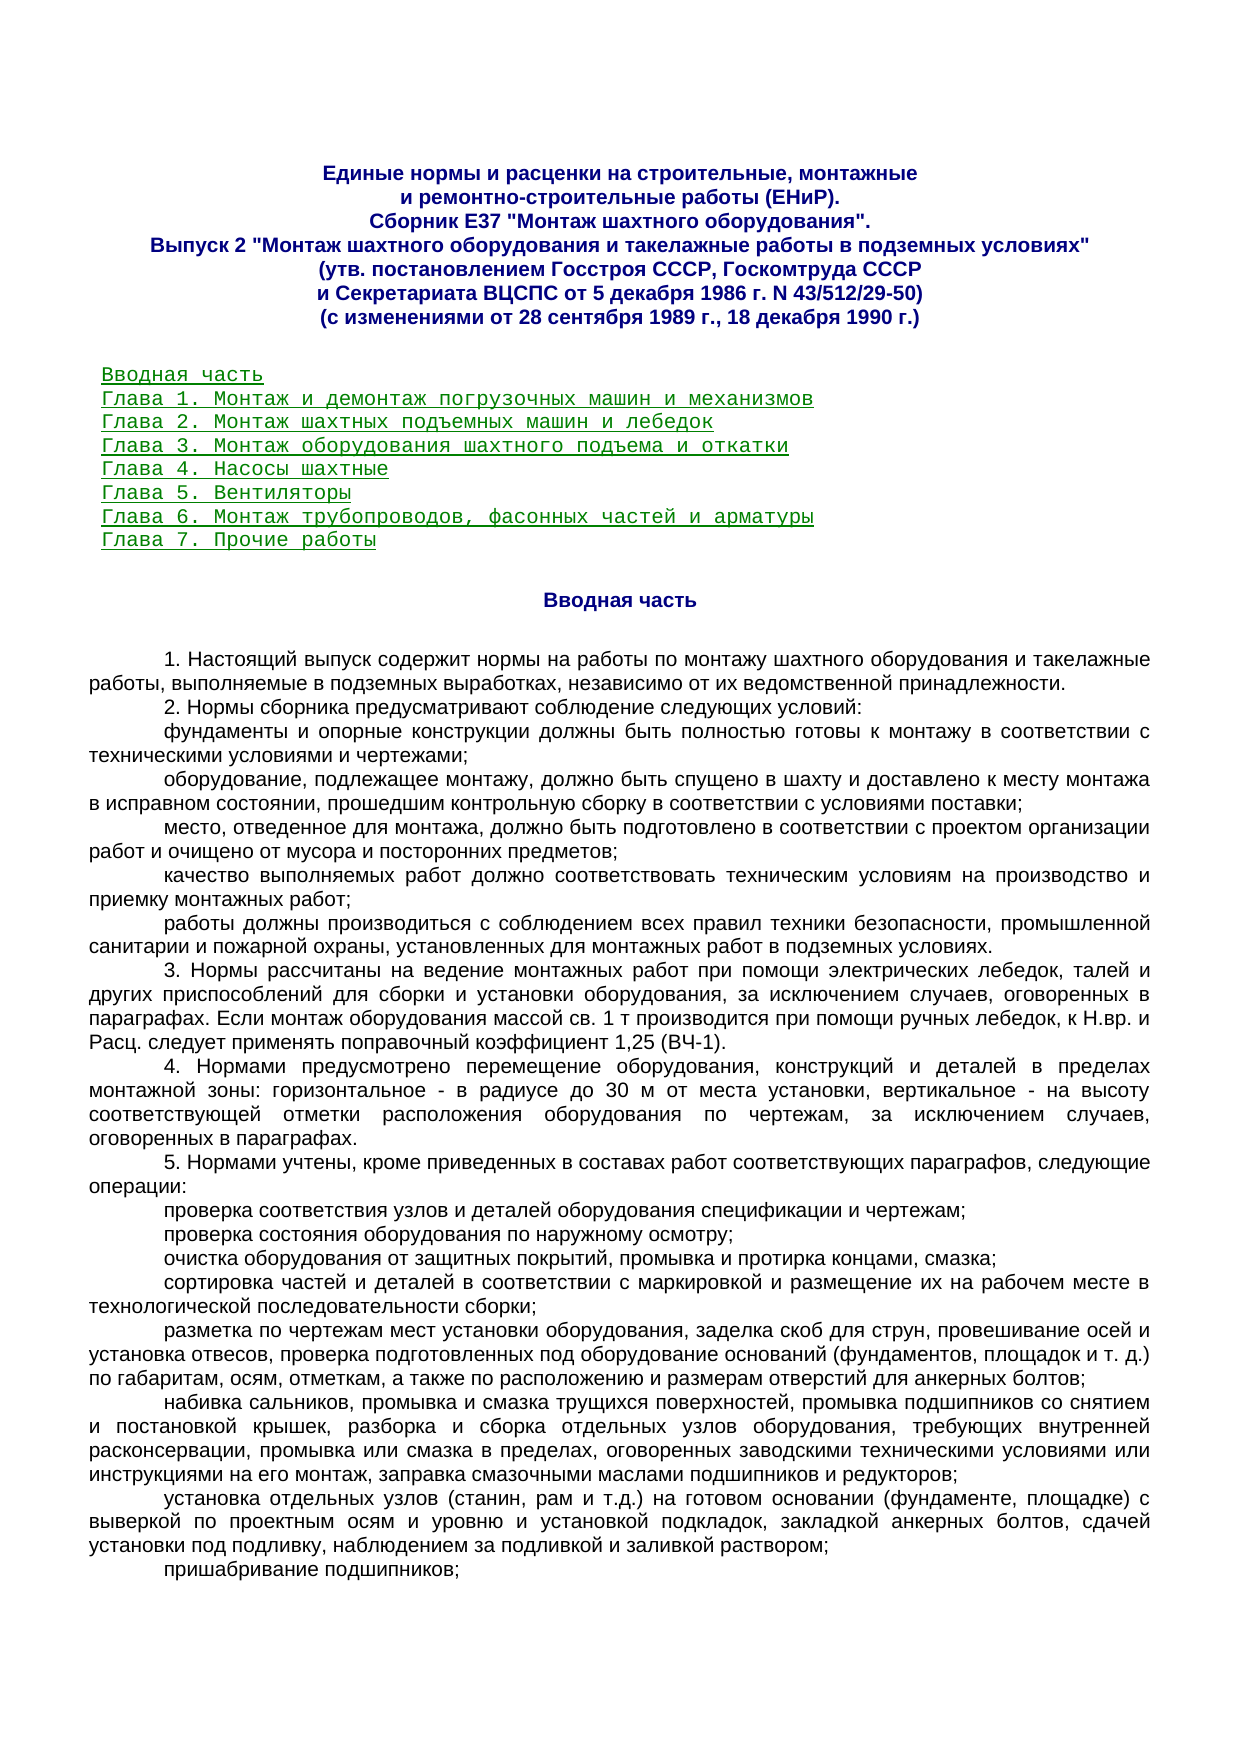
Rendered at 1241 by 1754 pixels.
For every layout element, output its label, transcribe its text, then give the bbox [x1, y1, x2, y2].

text Глава 4. Насосы шахтные [88, 458, 1152, 482]
text оборудование, подлежащее монтажу, должно быть спущено в шахту и доставлено к месту монтажа в исправном состоянии, прошедшим контрольную сборку в соответствии с условиями поставки; [88, 767, 1152, 814]
text пришабривание подшипников; [88, 1557, 1152, 1581]
text работы должны производиться с соблюдением всех правил техники безопасности, промышленной санитарии и пожарной охраны, установленных для монтажных работ в подземных условиях. [88, 910, 1152, 958]
list Вводная часть [88, 588, 1152, 612]
text проверка соответствия узлов и деталей оборудования спецификации и чертежам; [88, 1198, 1152, 1222]
list Единые нормы и расценки на строительные, монтажные и ремонтно-строительные работы (ЕНиР). Сборник Е37 "Монтаж шахтного оборудования". Выпуск 2 "Монтаж шахтного оборудования и такелажные работы в подземных условиях" (утв. постановлением Госстроя СССР, Госкомтруда СССР и Секретариата ВЦСПС от 5 декабря 1986 г. N 43/512/29-50) (с изменениями от 28 сентября 1989 г., 18 декабря 1990 г.) [88, 161, 1152, 329]
text проверка состояния оборудования по наружному осмотру; [88, 1222, 1152, 1246]
text Вводная часть [88, 364, 1152, 387]
text 4. Нормами предусмотрено перемещение оборудования, конструкций и деталей в пределах монтажной зоны: горизонтальное - в радиусе до 30 м от места установки, вертикальное - на высоту соответствующей отметки расположения оборудования по чертежам, за исключением случаев, оговоренных в параграфах. [88, 1054, 1152, 1150]
text 5. Нормами учтены, кроме приведенных в составах работ соответствующих параграфов, следующие операции: [88, 1150, 1152, 1198]
text очистка оборудования от защитных покрытий, промывка и протирка концами, смазка; [88, 1246, 1152, 1270]
text 3. Нормы рассчитаны на ведение монтажных работ при помощи электрических лебедок, талей и других приспособлений для сборки и установки оборудования, за исключением случаев, оговоренных в параграфах. Если монтаж оборудования массой св. 1 т производится при помощи ручных лебедок, к Н.вр. и Расц. следует применять поправочный коэффициент 1,25 (ВЧ-1). [88, 958, 1152, 1054]
text 1. Настоящий выпуск содержит нормы на работы по монтажу шахтного оборудования и такелажные работы, выполняемые в подземных выработках, независимо от их ведомственной принадлежности. [88, 647, 1152, 695]
text Глава 3. Монтаж оборудования шахтного подъема и откатки [88, 435, 1152, 458]
text качество выполняемых работ должно соответствовать техническим условиям на производство и приемку монтажных работ; [88, 862, 1152, 910]
text 2. Нормы сборника предусматривают соблюдение следующих условий: [88, 695, 1152, 719]
text Глава 5. Вентиляторы [88, 482, 1152, 506]
text фундаменты и опорные конструкции должны быть полностью готовы к монтажу в соответствии с техническими условиями и чертежами; [88, 719, 1152, 767]
text набивка сальников, промывка и смазка трущихся поверхностей, промывка подшипников со снятием и постановкой крышек, разборка и сборка отдельных узлов оборудования, требующих внутренней расконсервации, промывка или смазка в пределах, оговоренных заводскими техническими условиями или инструкциями на его монтаж, заправка смазочными маслами подшипников и редукторов; [88, 1389, 1152, 1485]
text Глава 6. Монтаж трубопроводов, фасонных частей и арматуры [88, 506, 1152, 529]
text установка отдельных узлов (станин, рам и т.д.) на готовом основании (фундаменте, площадке) с выверкой по проектным осям и уровню и установкой подкладок, закладкой анкерных болтов, сдачей установки под подливку, наблюдением за подливкой и заливкой раствором; [88, 1485, 1152, 1557]
text Глава 1. Монтаж и демонтаж погрузочных машин и механизмов [88, 387, 1152, 411]
text сортировка частей и деталей в соответствии с маркировкой и размещение их на рабочем месте в технологической последовательности сборки; [88, 1270, 1152, 1318]
text Глава 7. Прочие работы [88, 529, 1152, 553]
text Глава 2. Монтаж шахтных подъемных машин и лебедок [88, 411, 1152, 435]
text место, отведенное для монтажа, должно быть подготовлено в соответствии с проектом организации работ и очищено от мусора и посторонних предметов; [88, 814, 1152, 862]
text разметка по чертежам мест установки оборудования, заделка скоб для струн, провешивание осей и установка отвесов, проверка подготовленных под оборудование оснований (фундаментов, площадок и т. д.) по габаритам, осям, отметкам, а также по расположению и размерам отверстий для анкерных болтов; [88, 1318, 1152, 1389]
